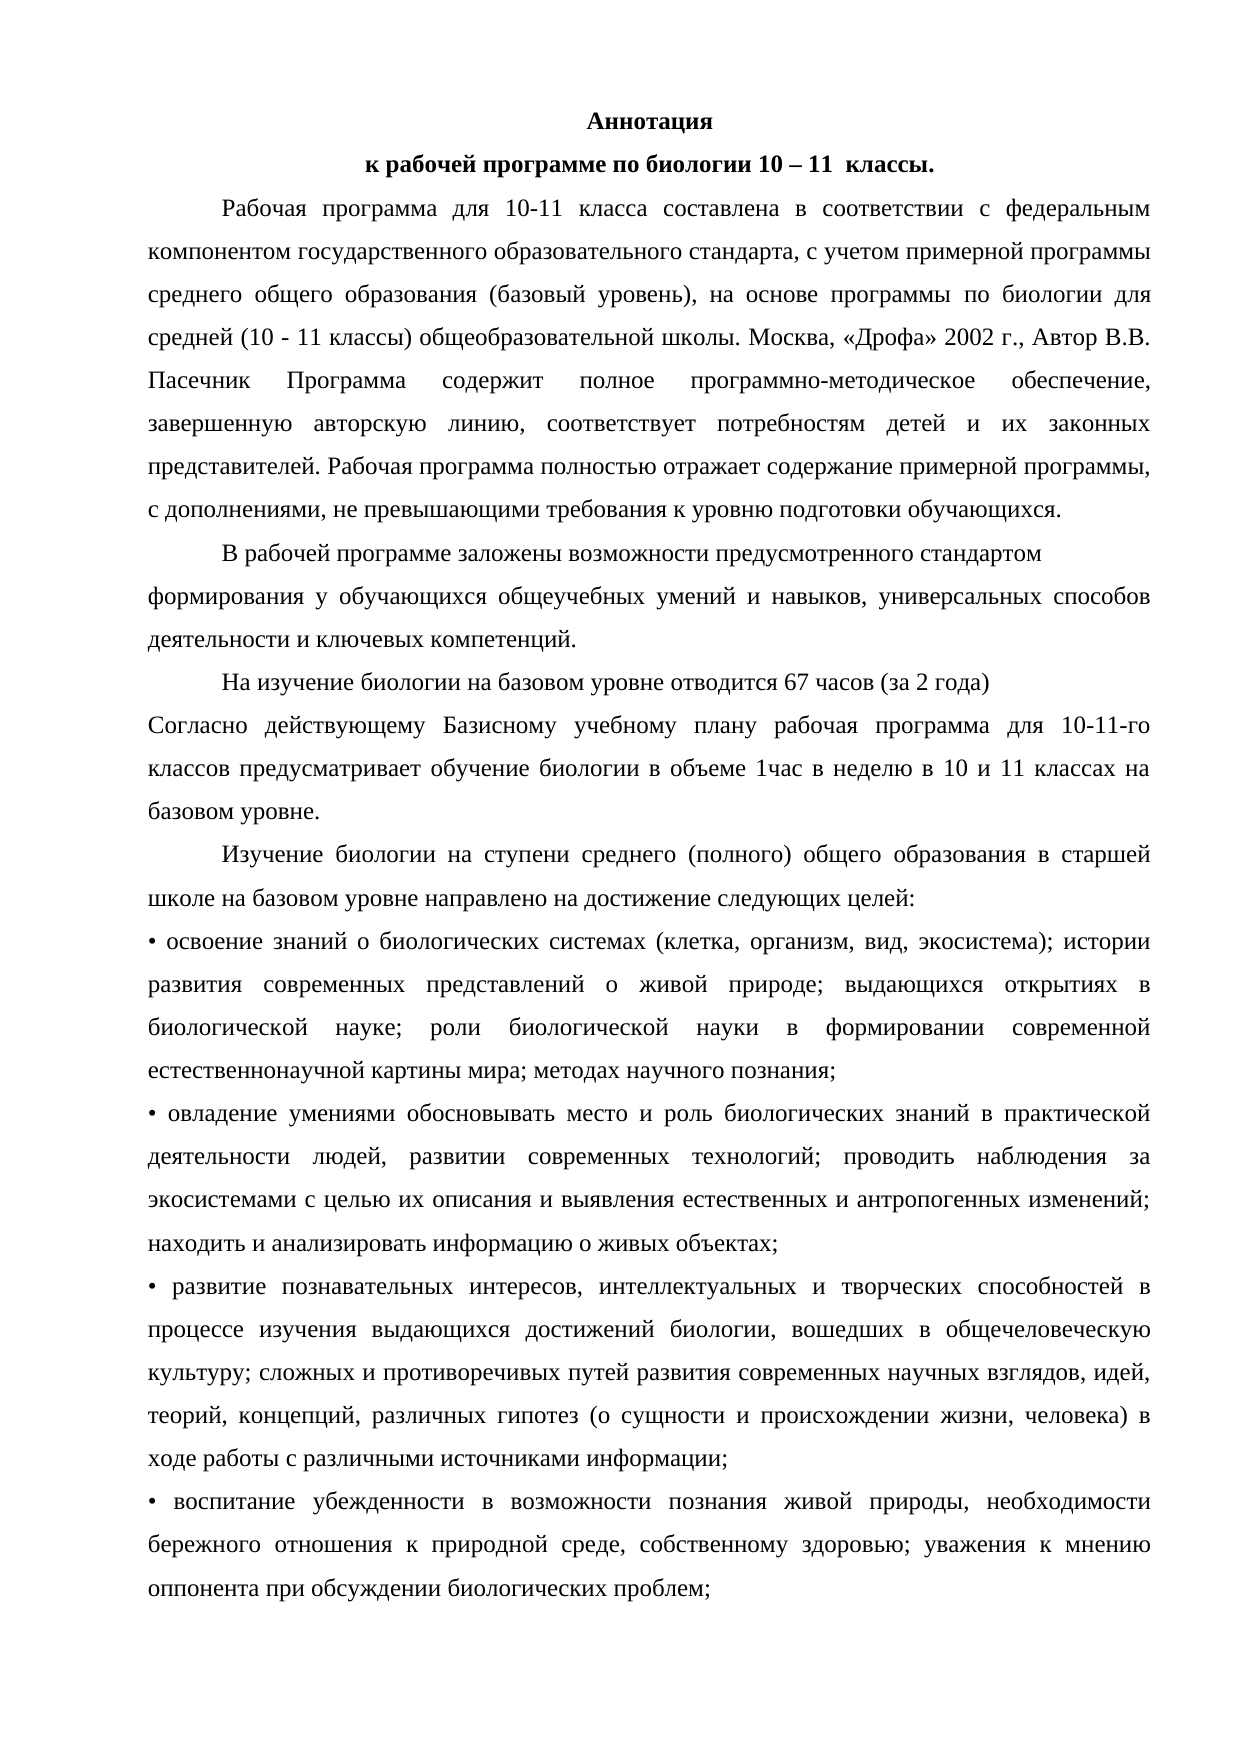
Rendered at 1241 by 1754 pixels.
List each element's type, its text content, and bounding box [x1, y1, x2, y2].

text к рабочей программе по биологии 10 – 11 классы. [148, 149, 1152, 178]
text • освоение знаний о биологических системах (клетка, организм, вид, экосистема); истории развития современных представлений о живой природе; выдающихся открытиях в биологической науке; роли биологической науки в формировании современной естественнонаучной картины мира; методах научного познания; [148, 926, 1152, 1084]
text • воспитание убежденности в возможности познания живой природы, необходимости бережного отношения к природной среде, собственному здоровью; уважения к мнению оппонента при обсуждении биологических проблем; [148, 1486, 1152, 1601]
text Рабочая программа для 10-11 класса составлена в соответствии с федеральным компонентом государственного образовательного стандарта, с учетом примерной программы среднего общего образования (базовый уровень), на основе программы по биологии для средней (10 - 11 классы) общеобразовательной школы. Москва, «Дрофа» ., Автор В.В. Пасечник Программа содержит полное программно-методическое обеспечение, завершенную авторскую линию, соответствует потребностям детей и их законных представителей. Рабочая программа полностью отражает содержание примерной программы, с дополнениями, не превышающими требования к уровню подготовки обучающихся. [148, 193, 1152, 523]
text формирования у обучающихся общеучебных умений и навыков, универсальных способов деятельности и ключевых компетенций. [148, 581, 1152, 653]
text Согласно действующему Базисному учебному плану рабочая программа для 10-11-го классов предусматривает обучение биологии в объеме 1час в неделю в 10 и 11 классах на базовом уровне. [148, 710, 1152, 825]
text Изучение биологии на ступени среднего (полного) общего образования в старшей школе на базовом уровне направлено на достижение следующих целей: [148, 839, 1152, 911]
text Аннотация [148, 106, 1152, 135]
text В рабочей программе заложены возможности предусмотренного стандартом [148, 538, 1152, 566]
text • овладение умениями обосновывать место и роль биологических знаний в практической деятельности людей, развитии современных технологий; проводить наблюдения за экосистемами с целью их описания и выявления естественных и антропогенных изменений; находить и анализировать информацию о живых объектах; [148, 1098, 1152, 1256]
text На изучение биологии на базовом уровне отводится 67 часов (за 2 года) [148, 667, 1152, 696]
text • развитие познавательных интересов, интеллектуальных и творческих способностей в процессе изучения выдающихся достижений биологии, вошедших в общечеловеческую культуру; сложных и противоречивых путей развития современных научных взглядов, идей, теорий, концепций, различных гипотез (о сущности и происхождении жизни, человека) в ходе работы с различными источниками информации; [148, 1271, 1152, 1472]
